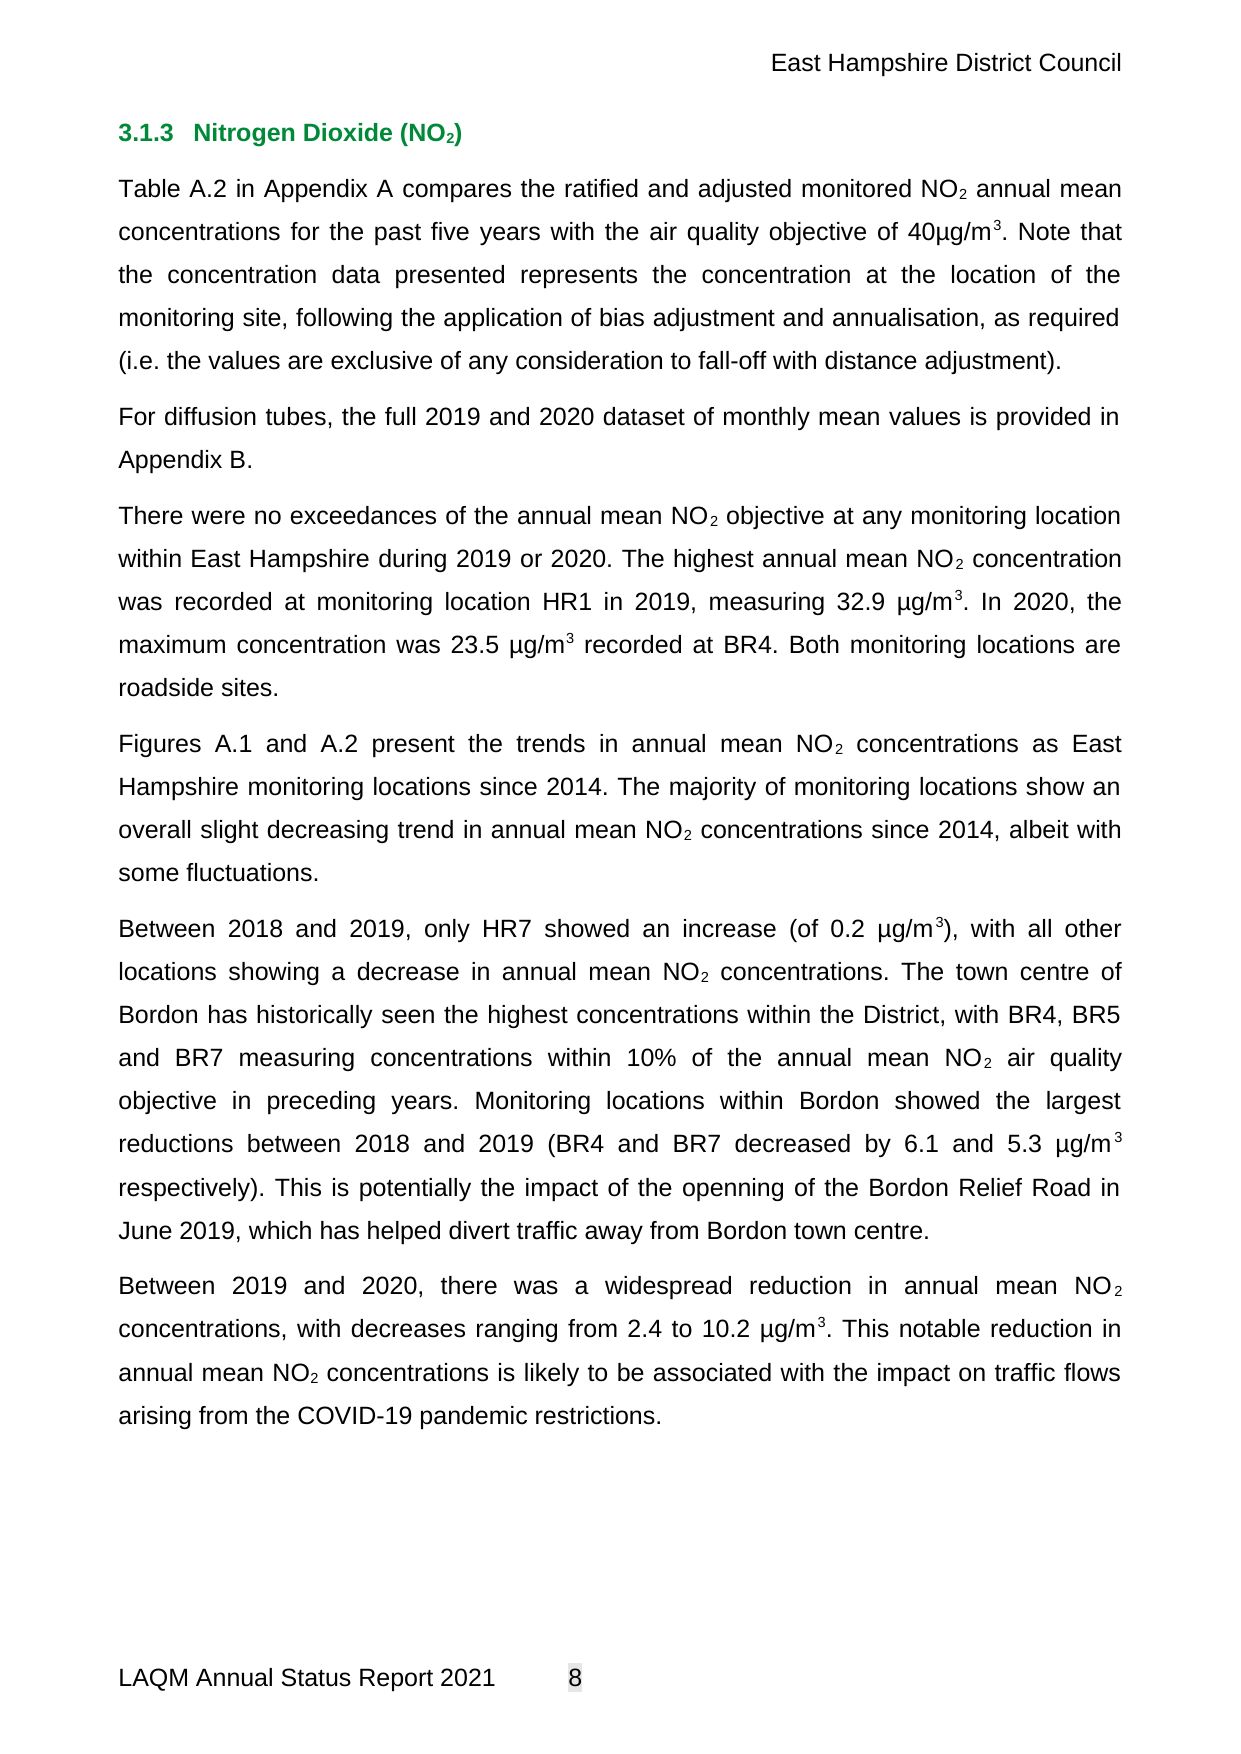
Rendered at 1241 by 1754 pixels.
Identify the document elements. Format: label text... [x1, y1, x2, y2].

text Between 2019 and 2020, there was a widespread reduction in annual mean NO2 concentrations, with decreases ranging from 2.4 to 10.2 µg/m3. This notable reduction in annual mean NO2 concentrations is likely to be associated with the impact on traffic flows arising from the COVID-19 pandemic restrictions. [118, 1271, 1122, 1429]
subtitle Nitrogen Dioxide (NO2) [118, 118, 1122, 147]
text For diffusion tubes, the full 2019 and 2020 dataset of monthly mean values is provided in Appendix B. [118, 402, 1122, 474]
text Figures A.1 and A.2 present the trends in annual mean NO2 concentrations as East Hampshire monitoring locations since 2014. The majority of monitoring locations show an overall slight decreasing trend in annual mean NO2 concentrations since 2014, albeit with some fluctuations. [118, 729, 1122, 887]
text Table A.2 in Appendix A compares the ratified and adjusted monitored NO2 annual mean concentrations for the past five years with the air quality objective of 40µg/m3. Note that the concentration data presented represents the concentration at the location of the monitoring site, following the application of bias adjustment and annualisation, as required (i.e. the values are exclusive of any consideration to fall-off with distance adjustment). [118, 174, 1122, 375]
text Between 2018 and 2019, only HR7 showed an increase (of 0.2 µg/m3), with all other locations showing a decrease in annual mean NO2 concentrations. The town centre of Bordon has historically seen the highest concentrations within the District, with BR4, BR5 and BR7 measuring concentrations within 10% of the annual mean NO2 air quality objective in preceding years. Monitoring locations within Bordon showed the largest reductions between 2018 and 2019 (BR4 and BR7 decreased by 6.1 and 5.3 µg/m3 respectively). This is potentially the impact of the openning of the Bordon Relief Road in June 2019, which has helped divert traffic away from Bordon town centre. [118, 914, 1122, 1244]
text There were no exceedances of the annual mean NO2 objective at any monitoring location within East Hampshire during 2019 or 2020. The highest annual mean NO2 concentration was recorded at monitoring location HR1 in 2019, measuring 32.9 µg/m3. In 2020, the maximum concentration was 23.5 µg/m3 recorded at BR4. Both monitoring locations are roadside sites. [118, 501, 1122, 702]
